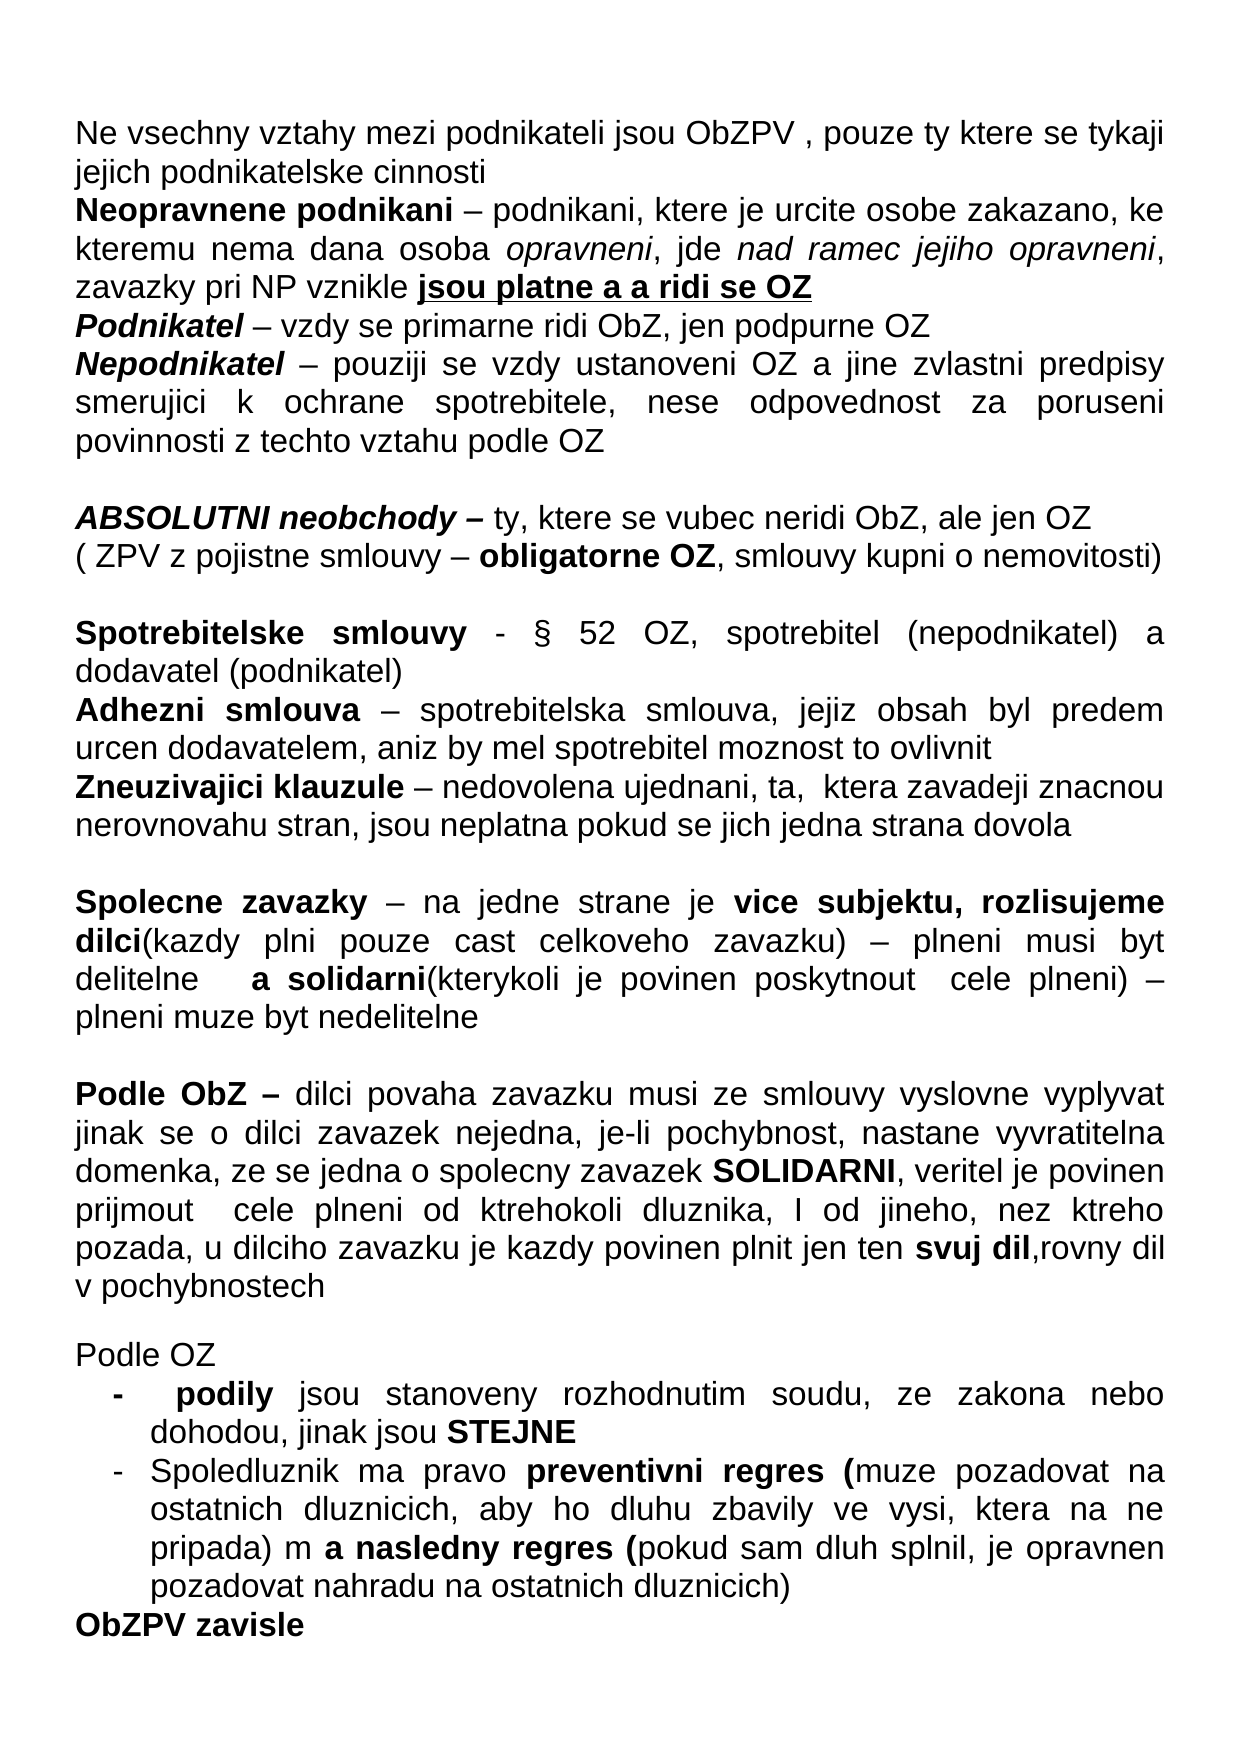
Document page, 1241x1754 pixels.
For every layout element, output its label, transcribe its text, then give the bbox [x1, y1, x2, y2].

text Spolecne zavazky – na jedne strane je vice subjektu, rozlisujeme dilci(kazdy plni pouze cast celkoveho zavazku) – plneni musi byt delitelne a solidarni(kterykoli je povinen poskytnout cele plneni) – plneni muze byt nedelitelne [75, 882, 1165, 1036]
list podily jsou stanoveny rozhodnutim soudu, ze zakona nebo dohodou, jinak jsou STEJNE [112, 1374, 1165, 1451]
text Nepodnikatel – pouziji se vzdy ustanoveni OZ a jine zvlastni predpisy smerujici k ochrane spotrebitele, nese odpovednost za poruseni povinnosti z techto vztahu podle OZ [75, 344, 1165, 459]
text ABSOLUTNI neobchody – ty, ktere se vubec neridi ObZ, ale jen OZ [75, 498, 1165, 536]
text Neopravnene podnikani – podnikani, ktere je urcite osobe zakazano, ke kteremu nema dana osoba opravneni, jde nad ramec jejiho opravneni, zavazky pri NP vznikle jsou platne a a ridi se OZ [75, 190, 1165, 306]
text ObZPV zavisle [75, 1604, 1165, 1643]
text Adhezni smlouva – spotrebitelska smlouva, jejiz obsah byl predem urcen dodavatelem, aniz by mel spotrebitel moznost to ovlivnit [75, 690, 1165, 767]
text Spotrebitelske smlouvy - § 52 OZ, spotrebitel (nepodnikatel) a dodavatel (podnikatel) [75, 613, 1165, 690]
text ( ZPV z pojistne smlouvy – obligatorne OZ, smlouvy kupni o nemovitosti) [75, 536, 1165, 575]
list Spoledluznik ma pravo preventivni regres (muze pozadovat na ostatnich dluznicich, aby ho dluhu zbavily ve vysi, ktera na ne pripada) m a nasledny regres (pokud sam dluh splnil, je opravnen pozadovat nahradu na ostatnich dluznicich) [112, 1451, 1165, 1604]
text Podle ObZ – dilci povaha zavazku musi ze smlouvy vyslovne vyplyvat jinak se o dilci zavazek nejedna, je-li pochybnost, nastane vyvratitelna domenka, ze se jedna o spolecny zavazek SOLIDARNI, veritel je povinen prijmout cele plneni od ktrehokoli dluznika, I od jineho, nez ktreho pozada, u dilciho zavazku je kazdy povinen plnit jen ten svuj dil,rovny dil v pochybnostech [75, 1074, 1165, 1305]
text Podnikatel – vzdy se primarne ridi ObZ, jen podpurne OZ [75, 306, 1165, 344]
text Zneuzivajici klauzule – nedovolena ujednani, ta, ktera zavadeji znacnou nerovnovahu stran, jsou neplatna pokud se jich jedna strana dovola [75, 767, 1165, 844]
text Ne vsechny vztahy mezi podnikateli jsou ObZPV , pouze ty ktere se tykaji jejich podnikatelske cinnosti [75, 113, 1165, 190]
text Podle OZ [75, 1336, 1165, 1374]
